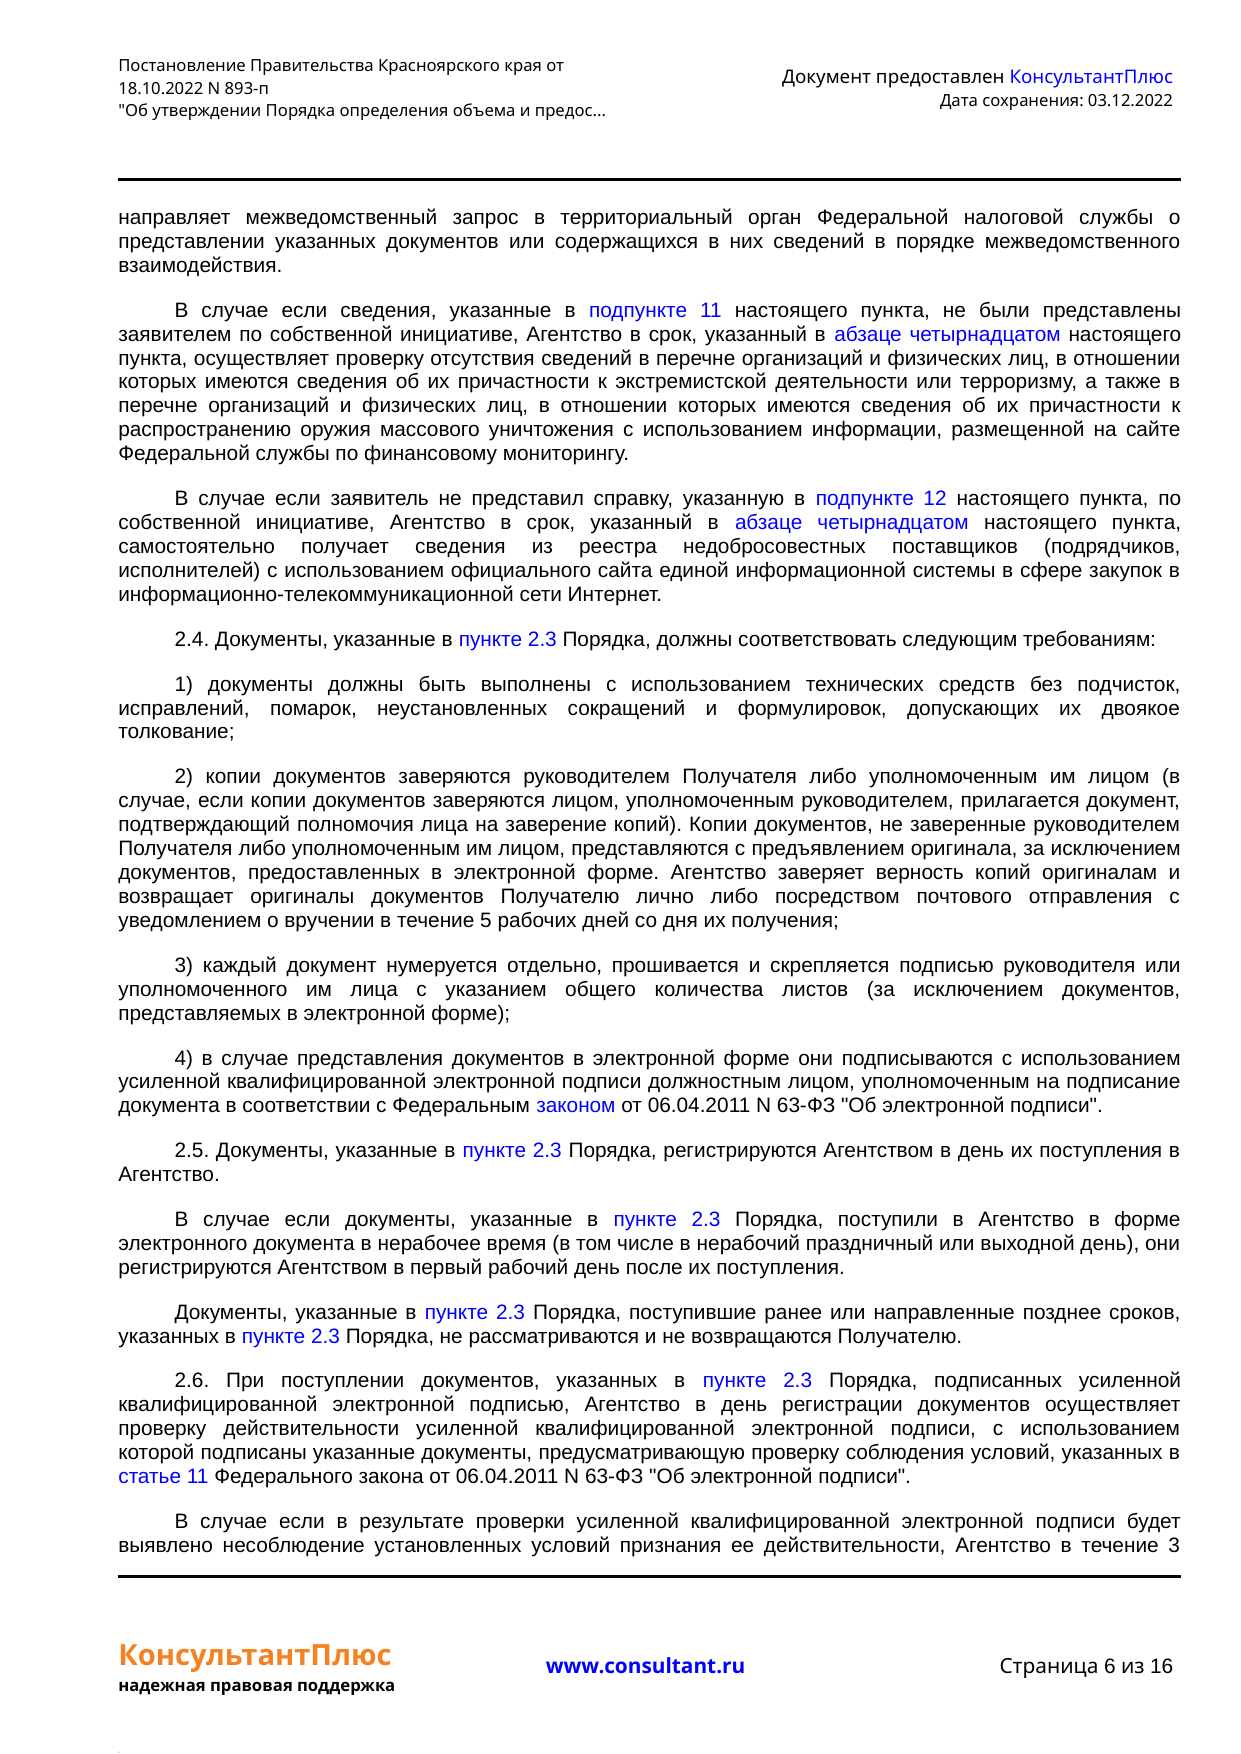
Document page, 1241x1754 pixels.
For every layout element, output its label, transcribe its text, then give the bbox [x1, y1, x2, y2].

text 4) в случае представления документов в электронной форме они подписываются с использованием усиленной квалифицированной электронной подписи должностным лицом, уполномоченным на подписание документа в соответствии с Федеральным законом от 06.04.2011 N 63-ФЗ "Об электронной подписи". [118, 1045, 1181, 1117]
text 2.6. При поступлении документов, указанных в пункте 2.3 Порядка, подписанных усиленной квалифицированной электронной подписью, Агентство в день регистрации документов осуществляет проверку действительности усиленной квалифицированной электронной подписи, с использованием которой подписаны указанные документы, предусматривающую проверку соблюдения условий, указанных в статье 11 Федерального закона от 06.04.2011 N 63-ФЗ "Об электронной подписи". [118, 1368, 1181, 1488]
text Документы, указанные в пункте 2.3 Порядка, поступившие ранее или направленные позднее сроков, указанных в пункте 2.3 Порядка, не рассматриваются и не возвращаются Получателю. [118, 1299, 1181, 1347]
text В случае если документы, указанные в пункте 2.3 Порядка, поступили в Агентство в форме электронного документа в нерабочее время (в том числе в нерабочий праздничный или выходной день), они регистрируются Агентством в первый рабочий день после их поступления. [118, 1207, 1181, 1279]
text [118, 205, 1181, 277]
text 3) каждый документ нумеруется отдельно, прошивается и скрепляется подписью руководителя или уполномоченного им лица с указанием общего количества листов (за исключением документов, представляемых в электронной форме); [118, 953, 1181, 1024]
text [118, 1509, 1181, 1557]
text 2.5. Документы, указанные в пункте 2.3 Порядка, регистрируются Агентством в день их поступления в Агентство. [118, 1138, 1181, 1186]
text В случае если заявитель не представил справку, указанную в подпункте 12 настоящего пункта, по собственной инициативе, Агентство в срок, указанный в абзаце четырнадцатом настоящего пункта, самостоятельно получает сведения из реестра недобросовестных поставщиков (подрядчиков, исполнителей) с использованием официального сайта единой информационной системы в сфере закупок в информационно-телекоммуникационной сети Интернет. [118, 486, 1181, 606]
text 2.4. Документы, указанные в пункте 2.3 Порядка, должны соответствовать следующим требованиям: [118, 627, 1181, 651]
text 2) копии документов заверяются руководителем Получателя либо уполномоченным им лицом (в случае, если копии документов заверяются лицом, уполномоченным руководителем, прилагается документ, подтверждающий полномочия лица на заверение копий). Копии документов, не заверенные руководителем Получателя либо уполномоченным им лицом, представляются с предъявлением оригинала, за исключением документов, предоставленных в электронной форме. Агентство заверяет верность копий оригиналам и возвращает оригиналы документов Получателю лично либо посредством почтового отправления с уведомлением о вручении в течение 5 рабочих дней со дня их получения; [118, 764, 1181, 932]
text 1) документы должны быть выполнены с использованием технических средств без подчисток, исправлений, помарок, неустановленных сокращений и формулировок, допускающих их двоякое толкование; [118, 671, 1181, 743]
text В случае если сведения, указанные в подпункте 11 настоящего пункта, не были представлены заявителем по собственной инициативе, Агентство в срок, указанный в абзаце четырнадцатом настоящего пункта, осуществляет проверку отсутствия сведений в перечне организаций и физических лиц, в отношении которых имеются сведения об их причастности к экстремистской деятельности или терроризму, а также в перечне организаций и физических лиц, в отношении которых имеются сведения об их причастности к распространению оружия массового уничтожения с использованием информации, размещенной на сайте Федеральной службы по финансовому мониторингу. [118, 297, 1181, 465]
